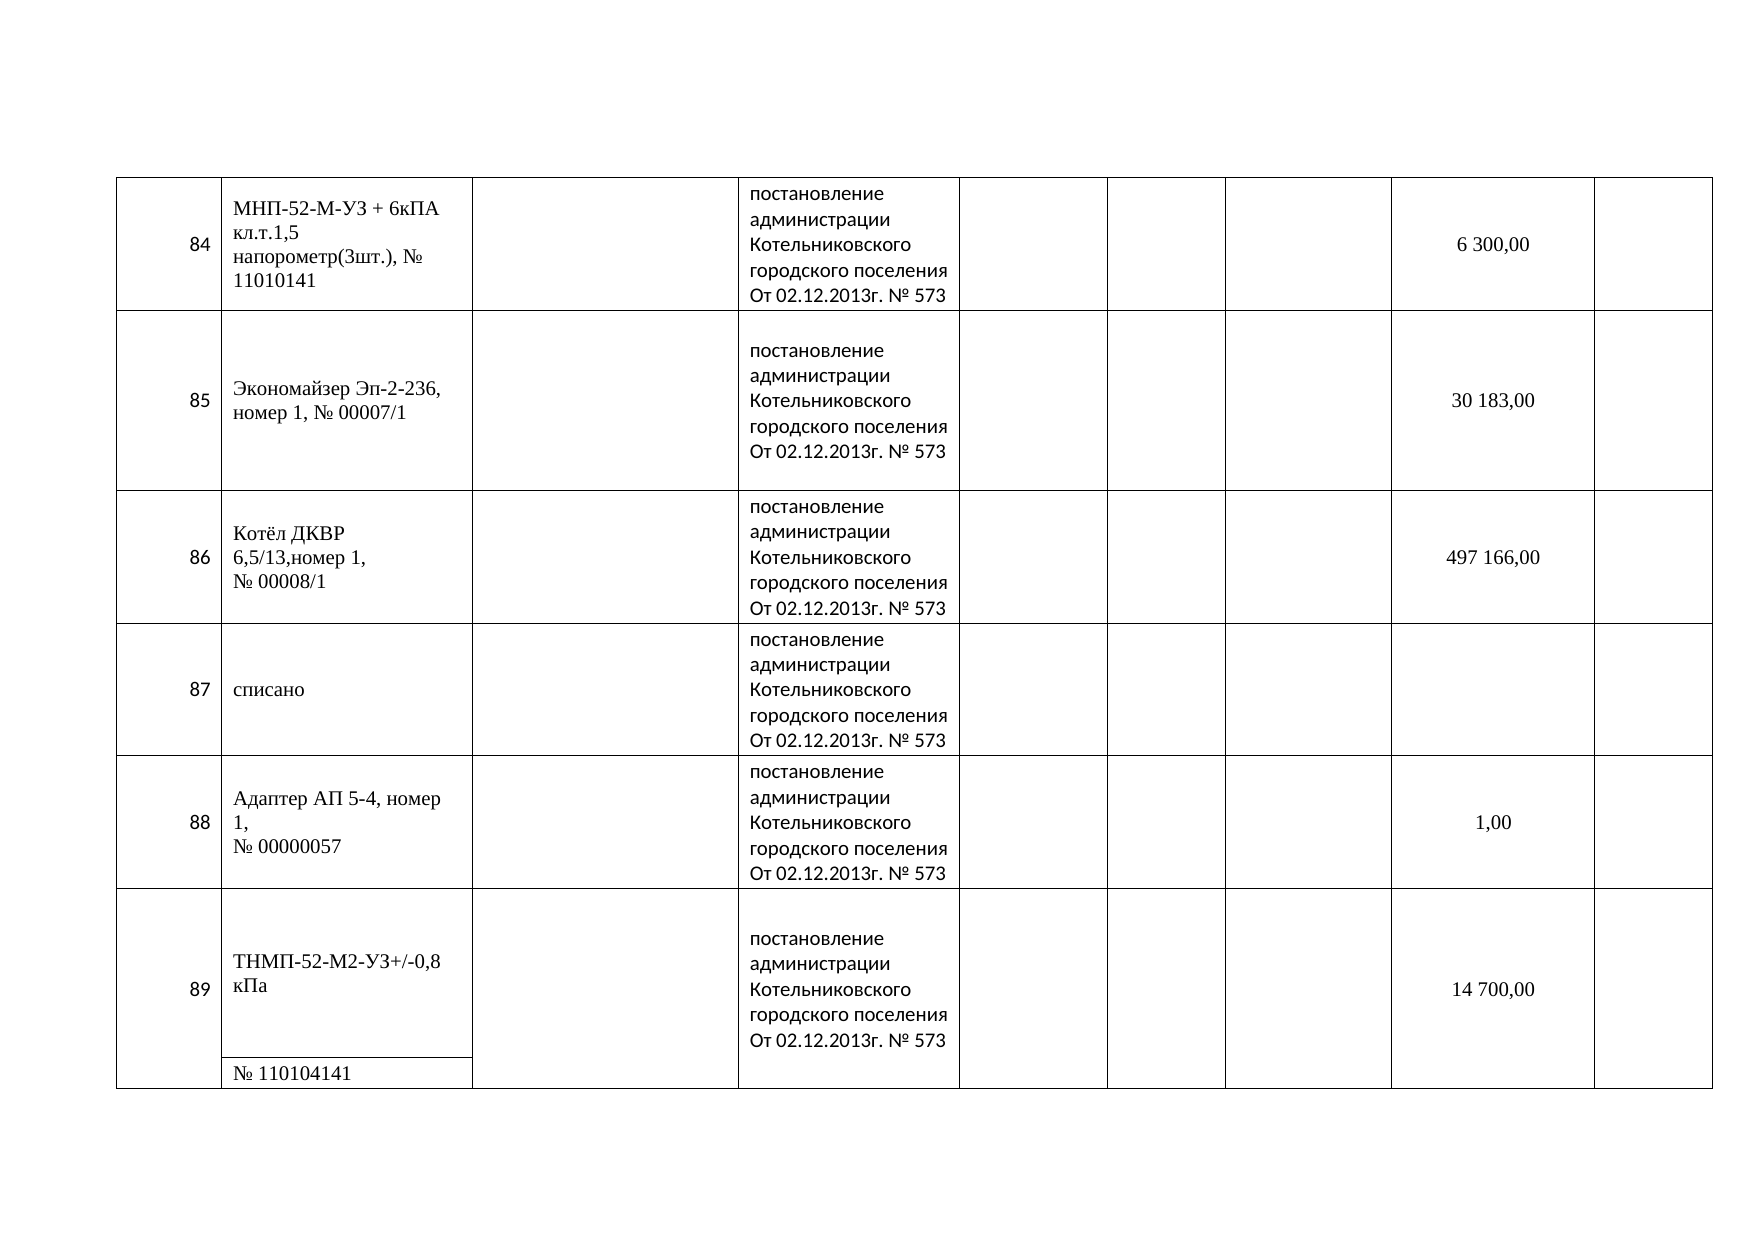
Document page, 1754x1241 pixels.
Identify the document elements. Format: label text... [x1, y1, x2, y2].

table_cell ТНМП-52-М2-УЗ+/-0,8 кПа [222, 889, 472, 1057]
table_cell 497 166,00 [1392, 491, 1594, 622]
table_cell № 110104141 [222, 1058, 472, 1088]
table_cell [1595, 491, 1712, 622]
table_cell 1,00 [1392, 756, 1594, 888]
table_cell [960, 311, 1107, 490]
table_cell [1226, 178, 1391, 310]
table_cell [1108, 889, 1225, 1088]
table_cell 86 [117, 491, 221, 622]
table_cell [1108, 624, 1225, 755]
table_cell [1108, 178, 1225, 310]
table_cell Экономайзер Эп-2-236, номер 1, № 00007/1 [222, 311, 472, 490]
table_cell [1108, 491, 1225, 622]
table_cell [960, 756, 1107, 888]
table_cell Адаптер АП 5-4, номер 1, № 00000057 [222, 756, 472, 888]
table_cell [1392, 624, 1594, 755]
table_cell 88 [117, 756, 221, 888]
table_cell [1595, 756, 1712, 888]
table_cell 85 [117, 311, 221, 490]
table_cell [473, 491, 738, 622]
table_cell [1226, 491, 1391, 622]
table_cell 84 [117, 178, 221, 310]
table_cell Котёл ДКВР 6,5/13,номер 1, № 00008/1 [222, 491, 472, 622]
table_cell [473, 178, 738, 310]
table_cell [473, 889, 738, 1088]
table_cell [473, 756, 738, 888]
table_cell [960, 178, 1107, 310]
table_cell 30 183,00 [1392, 311, 1594, 490]
table_cell МНП-52-М-УЗ + 6кПА кл.т.1,5 напорометр(3шт.), № 11010141 [222, 178, 472, 310]
table_cell 14 700,00 [1392, 889, 1594, 1088]
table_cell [739, 178, 959, 310]
table_cell [960, 889, 1107, 1088]
table_cell постановление администрации Котельниковского городского поселения От 02.12.2013г. № 573 [739, 311, 959, 490]
table_cell [1226, 624, 1391, 755]
table_cell [1595, 178, 1712, 310]
table_cell [960, 491, 1107, 622]
table_cell [1226, 756, 1391, 888]
table_cell [1108, 756, 1225, 888]
table_cell постановление администрации Котельниковского городского поселения От 02.12.2013г. № 573 [739, 624, 959, 755]
table_cell [1226, 889, 1391, 1088]
table_cell [1108, 311, 1225, 490]
table_cell [473, 311, 738, 490]
table_cell постановление администрации Котельниковского городского поселения От 02.12.2013г. № 573 [739, 491, 959, 622]
table_cell 89 [117, 889, 221, 1088]
table_cell [1595, 311, 1712, 490]
table_cell [473, 624, 738, 755]
table_cell [1595, 889, 1712, 1088]
table_cell 87 [117, 624, 221, 755]
table_cell 6 300,00 [1392, 178, 1594, 310]
table_cell [1226, 311, 1391, 490]
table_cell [739, 889, 959, 1088]
table_cell [1595, 624, 1712, 755]
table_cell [739, 756, 959, 888]
table_cell списано [222, 624, 472, 755]
table_cell [960, 624, 1107, 755]
